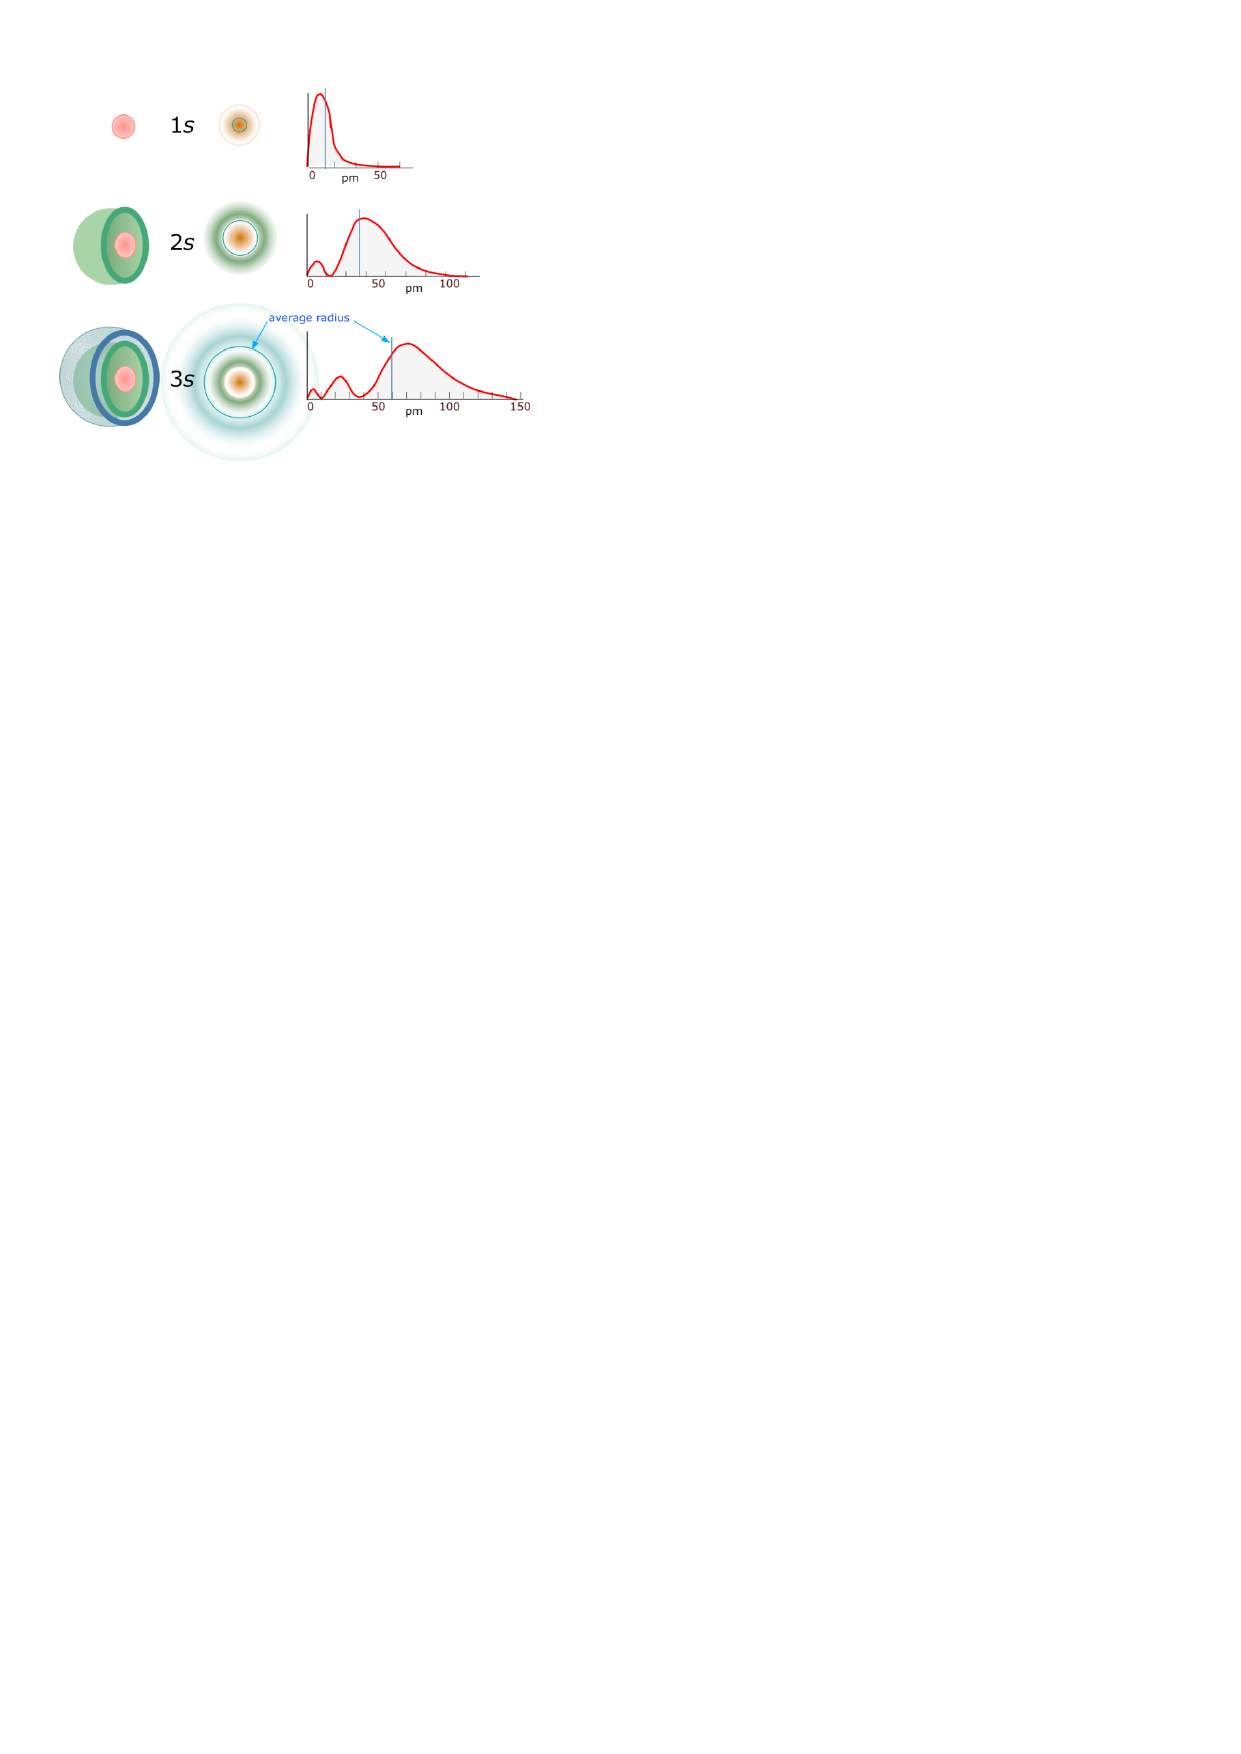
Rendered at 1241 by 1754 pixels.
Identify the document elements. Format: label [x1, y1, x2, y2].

picture [59, 88, 547, 461]
